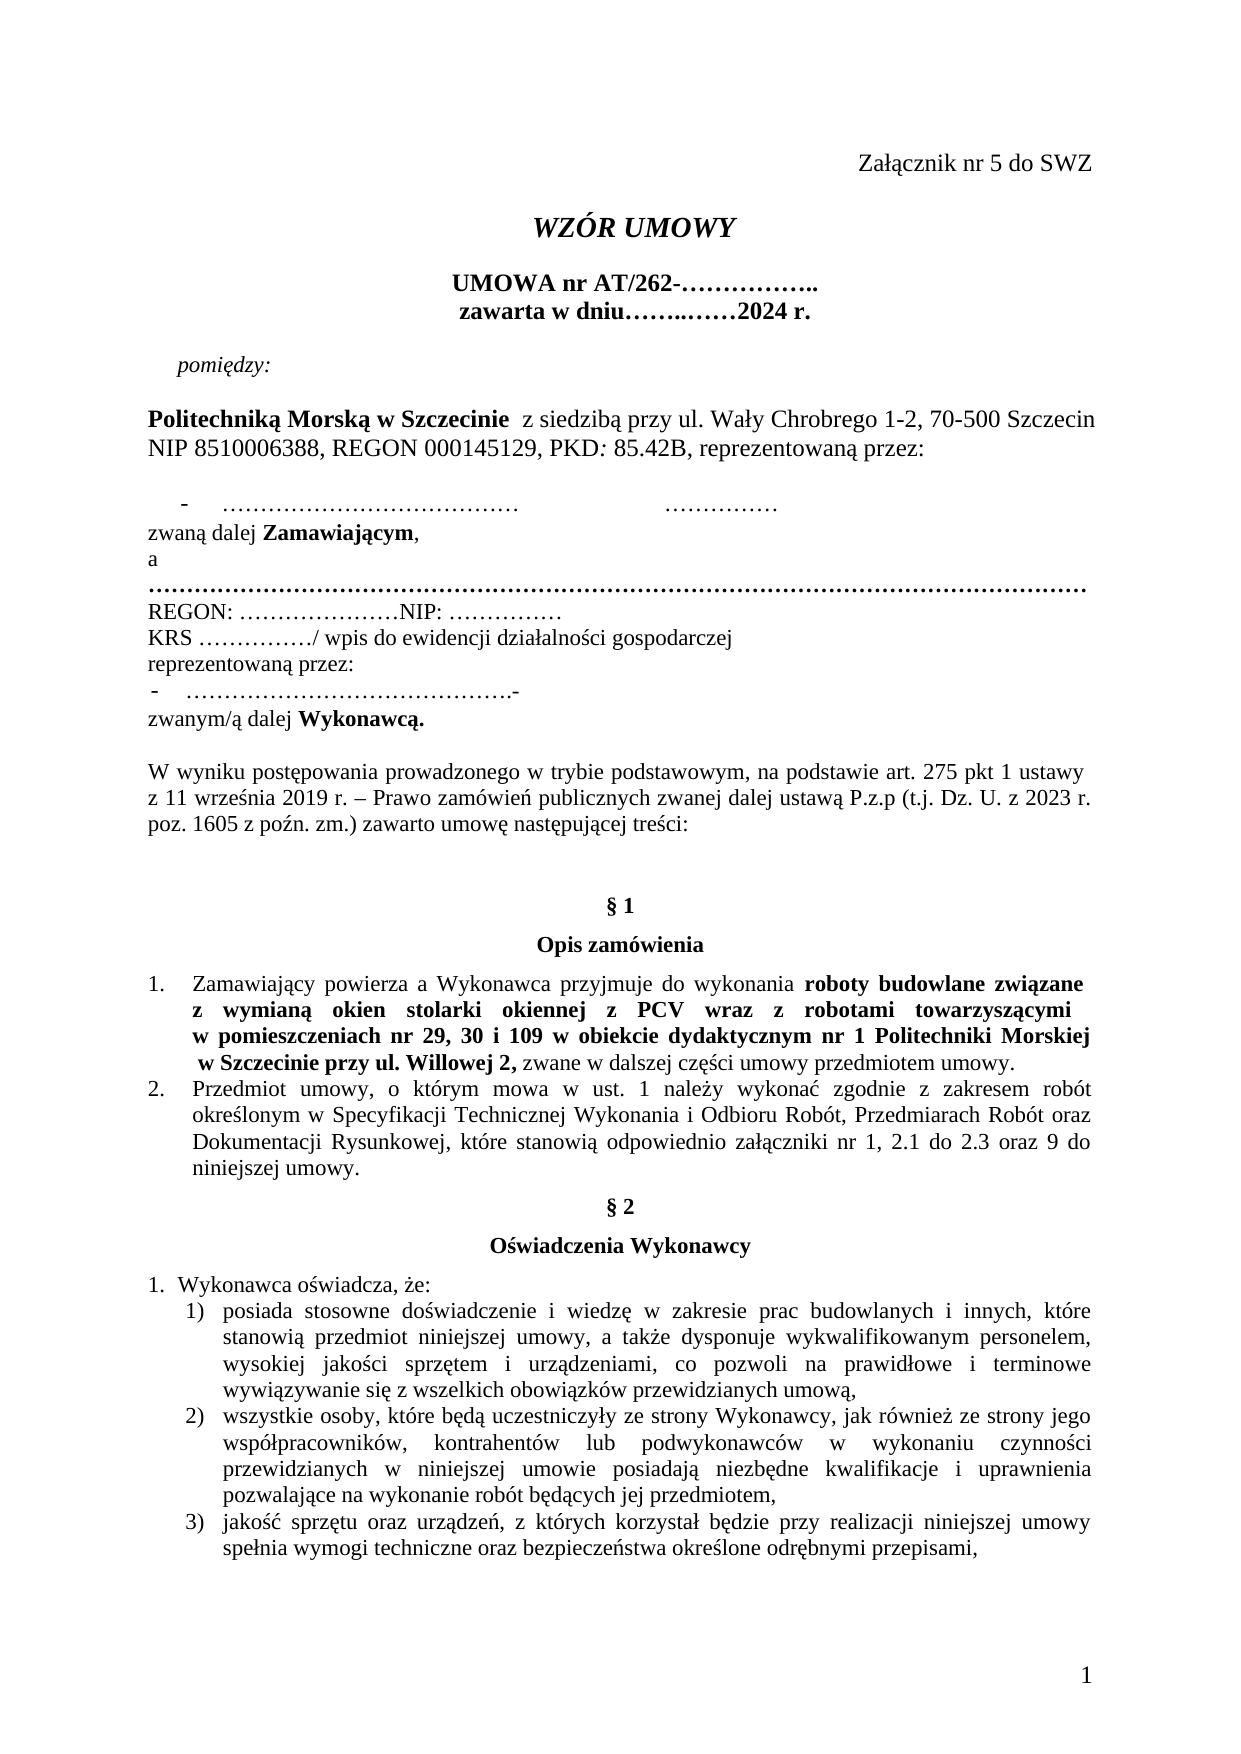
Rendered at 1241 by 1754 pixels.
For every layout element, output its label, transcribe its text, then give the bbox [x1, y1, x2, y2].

text UMOWA nr AT/262-…………….. [148, 268, 1092, 296]
text Opis zamówienia [148, 931, 1092, 957]
text § 2 [148, 1193, 1092, 1219]
text § 1 [148, 892, 1092, 918]
text zwaną dalej Zamawiającym, [148, 519, 1092, 545]
list posiada stosowne doświadczenie i wiedzę w zakresie prac budowlanych i innych, które stanowią przedmiot niniejszej umowy, a także dysponuje wykwalifikowanym personelem, wysokiej jakości sprzętem i urządzeniami, co pozwoli na prawidłowe i terminowe wywiązywanie się z wszelkich obowiązków przewidzianych umową, [185, 1297, 1092, 1402]
list Przedmiot umowy, o którym mowa w ust. 1 należy wykonać zgodnie z zakresem robót określonym w Specyfikacji Technicznej Wykonania i Odbioru Robót, Przedmiarach Robót oraz Dokumentacji Rysunkowej, które stanowią odpowiednio załączniki nr 1, 2.1 do 2.3 oraz 9 do niniejszej umowy. [148, 1075, 1092, 1180]
list Wykonawca oświadcza, że: [148, 1271, 1092, 1297]
text zawarta w dniu……..……2024 r. [148, 296, 1092, 325]
list wszystkie osoby, które będą uczestniczyły ze strony Wykonawcy, jak również ze strony jego współpracowników, kontrahentów lub podwykonawców w wykonaniu czynności przewidzianych w niniejszej umowie posiadają niezbędne kwalifikacje i uprawnienia pozwalające na wykonanie robót będących jej przedmiotem, [185, 1402, 1092, 1508]
list jakość sprzętu oraz urządzeń, z których korzystał będzie przy realizacji niniejszej umowy spełnia wymogi techniczne oraz bezpieczeństwa określone odrębnymi przepisami, [185, 1508, 1092, 1561]
text KRS ……………/ wpis do ewidencji działalności gospodarczej [148, 624, 1092, 650]
list …………………………………….- [148, 677, 1092, 705]
list ………………………………… …………… [148, 490, 1092, 519]
list Zamawiający powierza a Wykonawca przyjmuje do wykonania roboty budowlane związane z wymianą okien stolarki okiennej z PCV wraz z robotami towarzyszącymi w pomieszczeniach nr 29, 30 i 109 w obiekcie dydaktycznym nr 1 Politechniki Morskiej w Szczecinie przy ul. Willowej 2, zwane w dalszej części umowy przedmiotem umowy. [148, 969, 1092, 1075]
text a [148, 545, 1092, 571]
text …………………………………………………………………………………………………………… [148, 571, 1092, 598]
text WZÓR UMOWY [148, 210, 1092, 243]
text reprezentowaną przez: [148, 650, 1092, 677]
text Załącznik nr 5 do SWZ [148, 148, 1092, 176]
text pomiędzy: [148, 351, 1092, 378]
text Oświadczenia Wykonawcy [148, 1232, 1092, 1258]
text W wyniku postępowania prowadzonego w trybie podstawowym, na podstawie art. 275 pkt 1 ustawy z 11 września 2019 r. – Prawo zamówień publicznych zwanej dalej ustawą P.z.p (t.j. Dz. U. z 2023 r. poz. 1605 z poźn. zm.) zawarto umowę następującej treści: [148, 758, 1092, 837]
text zwanym/ą dalej Wykonawcą. [148, 705, 1092, 731]
text REGON: …………………NIP: …………… [148, 598, 1092, 624]
text Politechniką Morską w Szczecinie z siedzibą przy ul. Wały Chrobrego 1-2, 70-500 Szczecin NIP 8510006388, REGON 000145129, PKD: 85.42B, reprezentowaną przez: [148, 404, 1096, 462]
